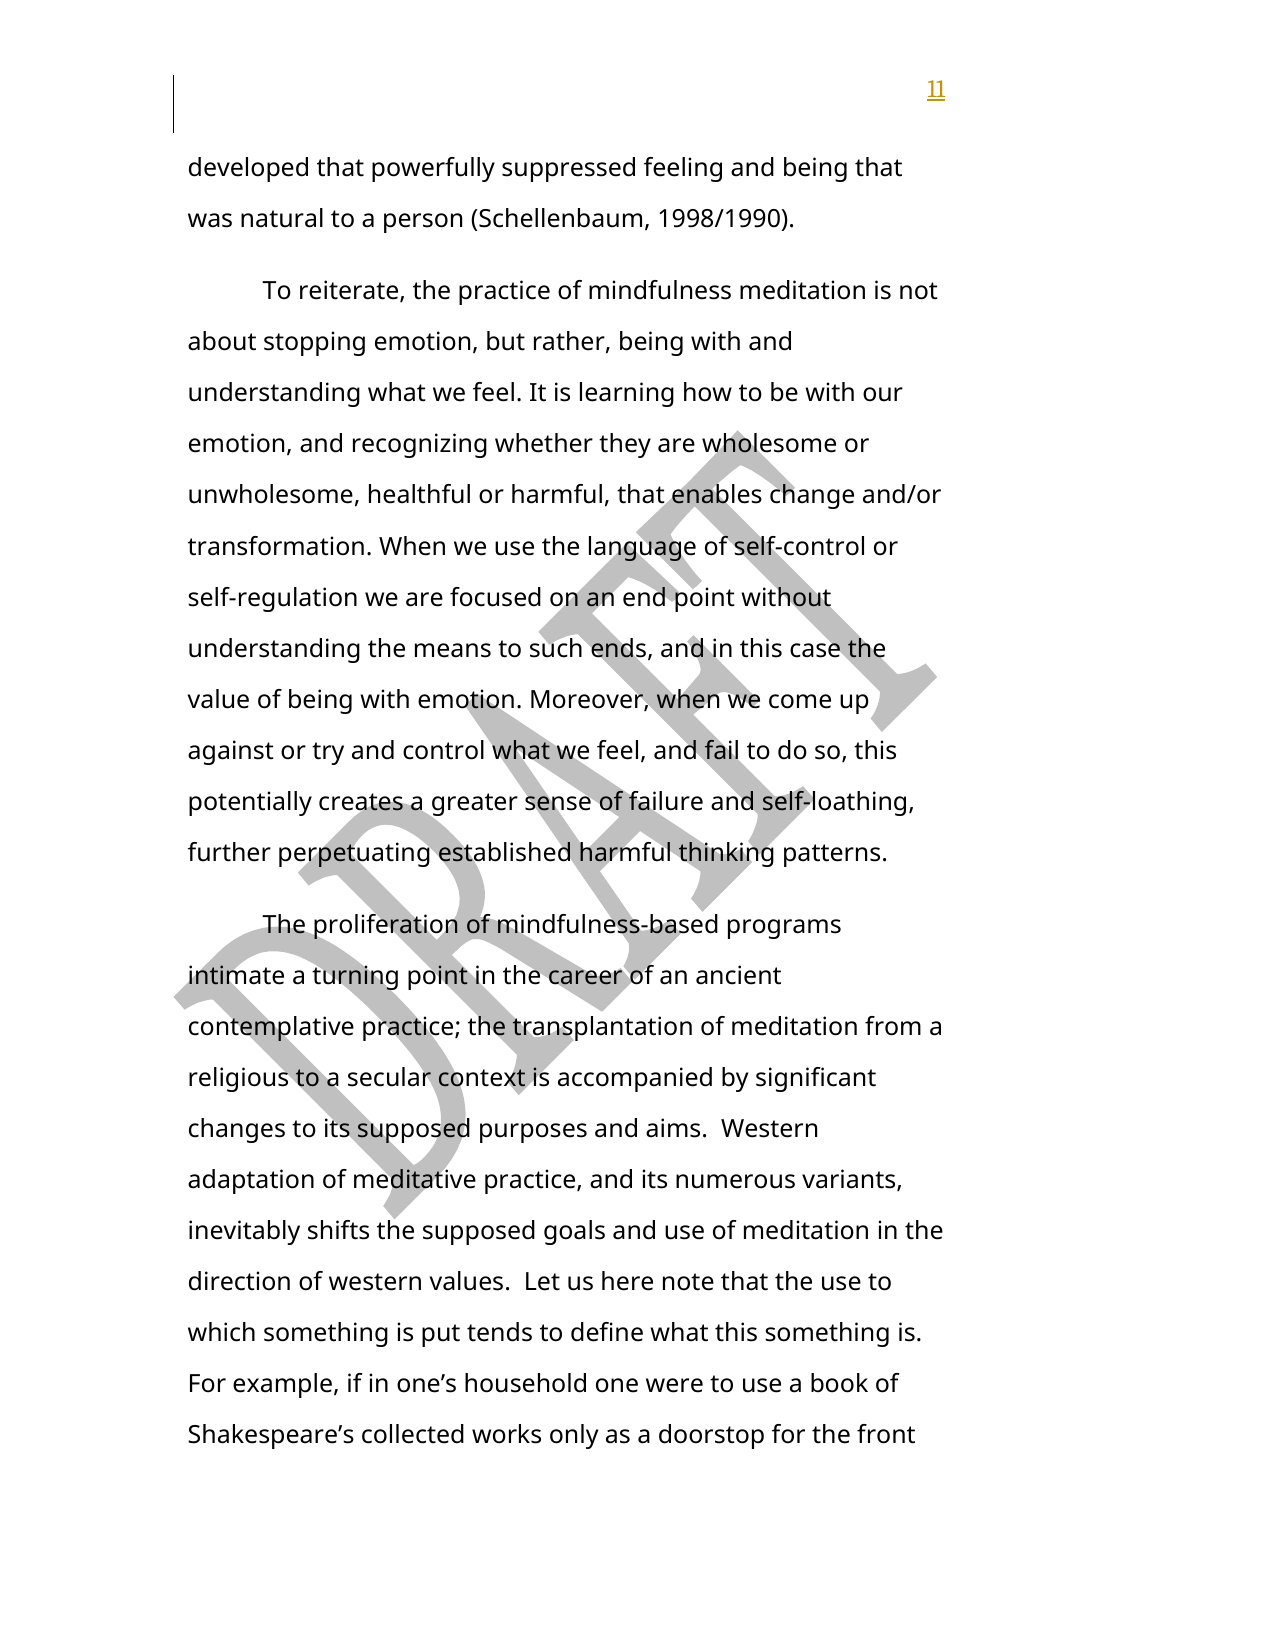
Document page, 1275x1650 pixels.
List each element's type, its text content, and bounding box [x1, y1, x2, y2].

text To reiterate, the practice of mindfulness meditation is not about stopping emotion, but rather, being with and understanding what we feel. It is learning how to be with our emotion, and recognizing whether they are wholesome or unwholesome, healthful or harmful, that enables change and/or transformation. When we use the language of self-control or self-regulation we are focused on an end point without understanding the means to such ends, and in this case the value of being with emotion. Moreover, when we come up against or try and control what we feel, and fail to do so, this potentially creates a greater sense of failure and self-loathing, further perpetuating established harmful thinking patterns. [187, 273, 945, 868]
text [187, 906, 945, 1451]
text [187, 150, 945, 235]
